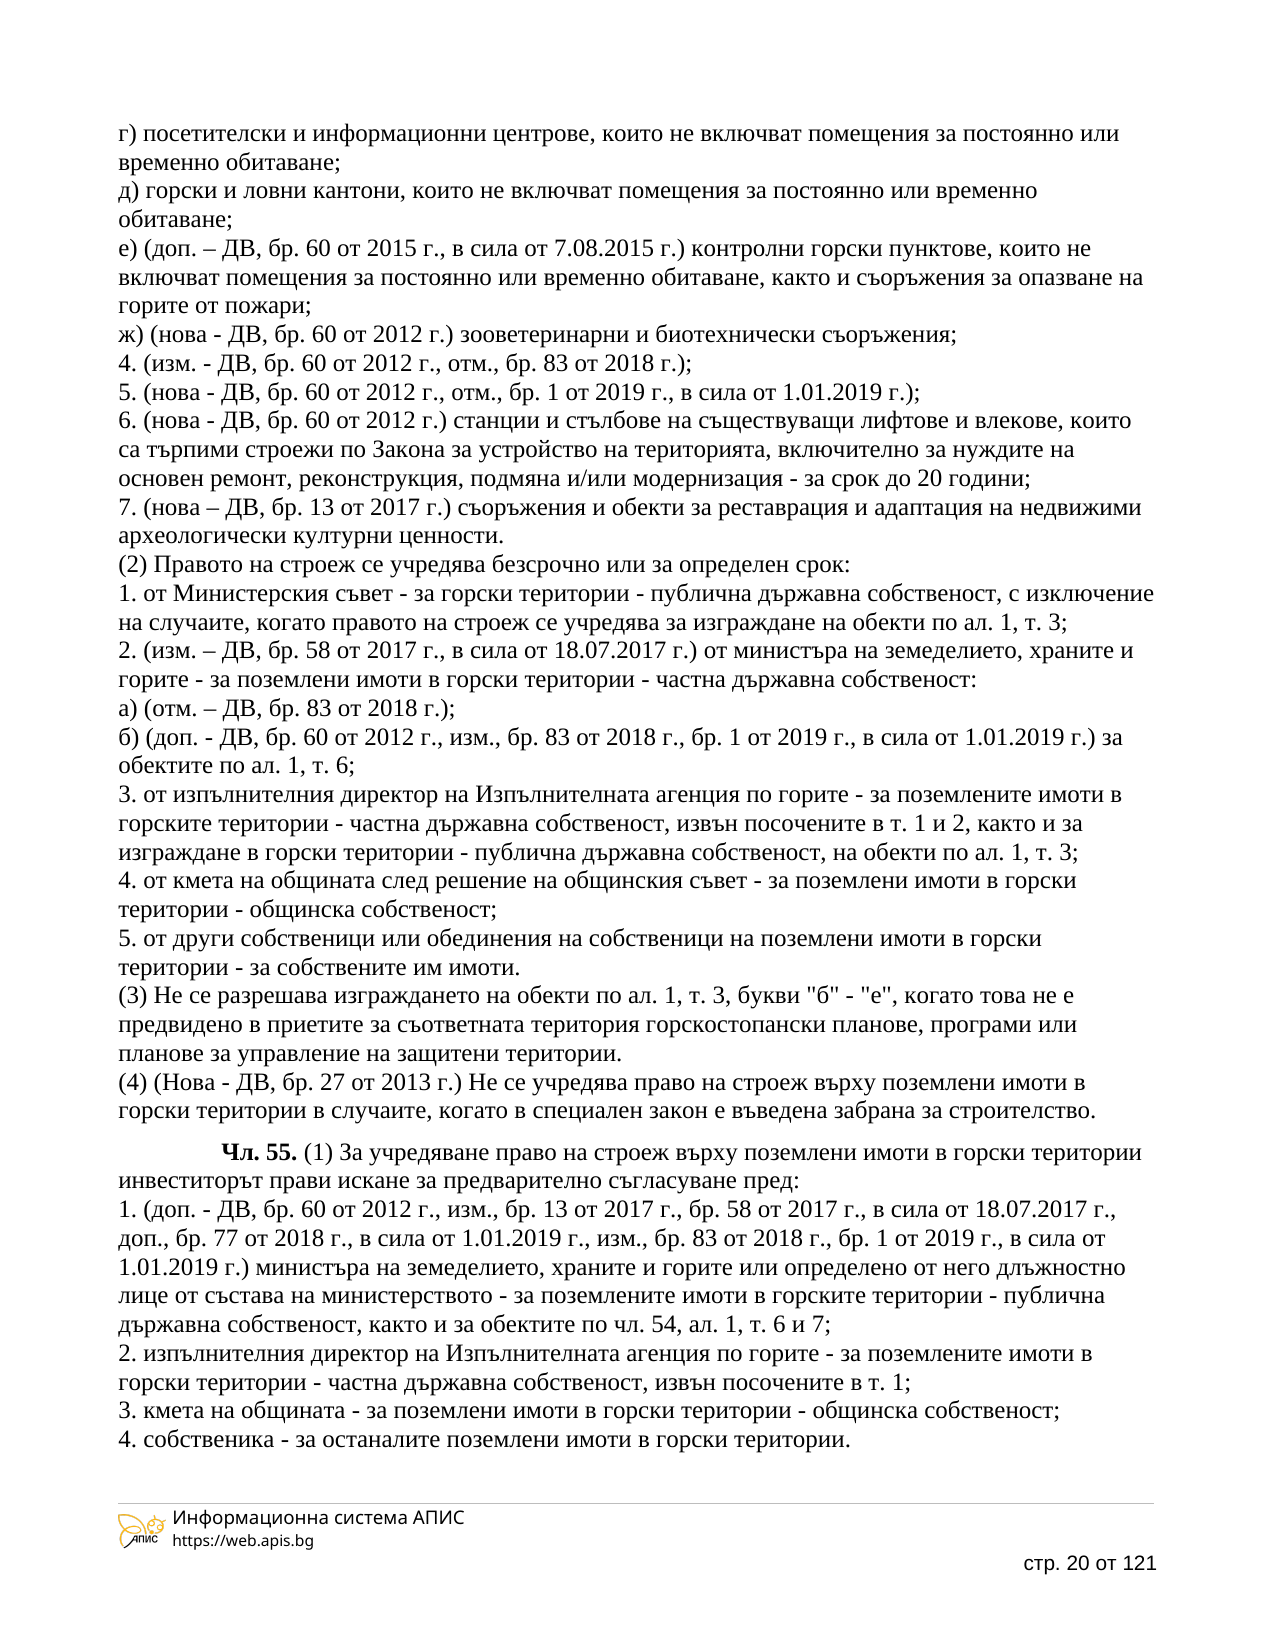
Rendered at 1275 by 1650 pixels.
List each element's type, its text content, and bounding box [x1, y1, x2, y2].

text 5. (нова - ДВ, бр. 60 от 2012 г., отм., бр. 1 от 2019 г., в сила от 1.01.2019 г.); [118, 377, 1157, 406]
text 5. от други собственици или обединения на собственици на поземлени имоти в горски територии - за собствените им имоти. [118, 923, 1157, 981]
text 6. (нова - ДВ, бр. 60 от 2012 г.) станции и стълбове на съществуващи лифтове и влекове, които са търпими строежи по Закона за устройство на територията, включително за нуждите на основен ремонт, реконструкция, подмяна и/или модернизация - за срок до 20 години; [118, 406, 1157, 492]
text 3. от изпълнителния директор на Изпълнителната агенция по горите - за поземлените имоти в горските територии - частна държавна собственост, извън посочените в т. 1 и 2, както и за изграждане в горски територии - публична държавна собственост, на обекти по ал. 1, т. 3; [118, 779, 1157, 866]
text 1. от Министерския съвет - за горски територии - публична държавна собственост, с изключение на случаите, когато правото на строеж се учредява за изграждане на обекти по ал. 1, т. 3; [118, 578, 1157, 636]
text (2) Правото на строеж се учредява безсрочно или за определен срок: [118, 549, 1157, 578]
text г) посетителски и информационни центрове, които не включват помещения за постоянно или временно обитаване; [118, 118, 1157, 176]
text д) горски и ловни кантони, които не включват помещения за постоянно или временно обитаване; [118, 176, 1157, 233]
text 7. (нова – ДВ, бр. 13 от 2017 г.) съоръжения и обекти за реставрация и адаптация на недвижими археологически културни ценности. [118, 492, 1157, 549]
text (3) Не се разрешава изграждането на обекти по ал. 1, т. 3, букви "б" - "е", когато това не е предвидено в приетите за съответната територия горскостопански планове, програми или планове за управление на защитени територии. [118, 981, 1157, 1067]
text е) (доп. – ДВ, бр. 60 от 2015 г., в сила от 7.08.2015 г.) контролни горски пунктове, които не включват помещения за постоянно или временно обитаване, както и съоръжения за опазване на горите от пожари; [118, 233, 1157, 319]
text ж) (нова - ДВ, бр. 60 от 2012 г.) зооветеринарни и биотехнически съоръжения; [118, 319, 1157, 348]
text 2. (изм. – ДВ, бр. 58 от 2017 г., в сила от 18.07.2017 г.) от министъра на земеделието, храните и горите - за поземлени имоти в горски територии - частна държавна собственост: [118, 636, 1157, 693]
text 4. собственика - за останалите поземлени имоти в горски територии. [118, 1424, 1157, 1453]
text 1. (доп. - ДВ, бр. 60 от 2012 г., изм., бр. 13 от 2017 г., бр. 58 от 2017 г., в сила от 18.07.2017 г., доп., бр. 77 от 2018 г., в сила от 1.01.2019 г., изм., бр. 83 от 2018 г., бр. 1 от 2019 г., в сила от 1.01.2019 г.) министъра на земеделието, храните и горите или определено от него длъжностно лице от състава на министерството - за поземлените имоти в горските територии - публична държавна собственост, както и за обектите по чл. 54, ал. 1, т. 6 и 7; [118, 1194, 1157, 1338]
picture [118, 1514, 166, 1549]
text а) (отм. – ДВ, бр. 83 от 2018 г.); [118, 693, 1157, 722]
text 4. (изм. - ДВ, бр. 60 от 2012 г., отм., бр. 83 от 2018 г.); [118, 348, 1157, 377]
text (4) (Нова - ДВ, бр. 27 от 2013 г.) Не се учредява право на строеж върху поземлени имоти в горски територии в случаите, когато в специален закон е въведена забрана за строителство. [118, 1067, 1157, 1124]
text 4. от кмета на общината след решение на общинския съвет - за поземлени имоти в горски територии - общинска собственост; [118, 866, 1157, 923]
text Чл. 55. (1) За учредяване право на строеж върху поземлени имоти в горски територии инвеститорът прави искане за предварително съгласуване пред: [118, 1137, 1157, 1194]
text 3. кмета на общината - за поземлени имоти в горски територии - общинска собственост; [118, 1396, 1157, 1424]
text 2. изпълнителния директор на Изпълнителната агенция по горите - за поземлените имоти в горски територии - частна държавна собственост, извън посочените в т. 1; [118, 1338, 1157, 1396]
text б) (доп. - ДВ, бр. 60 от 2012 г., изм., бр. 83 от 2018 г., бр. 1 от 2019 г., в сила от 1.01.2019 г.) за обектите по ал. 1, т. 6; [118, 722, 1157, 779]
